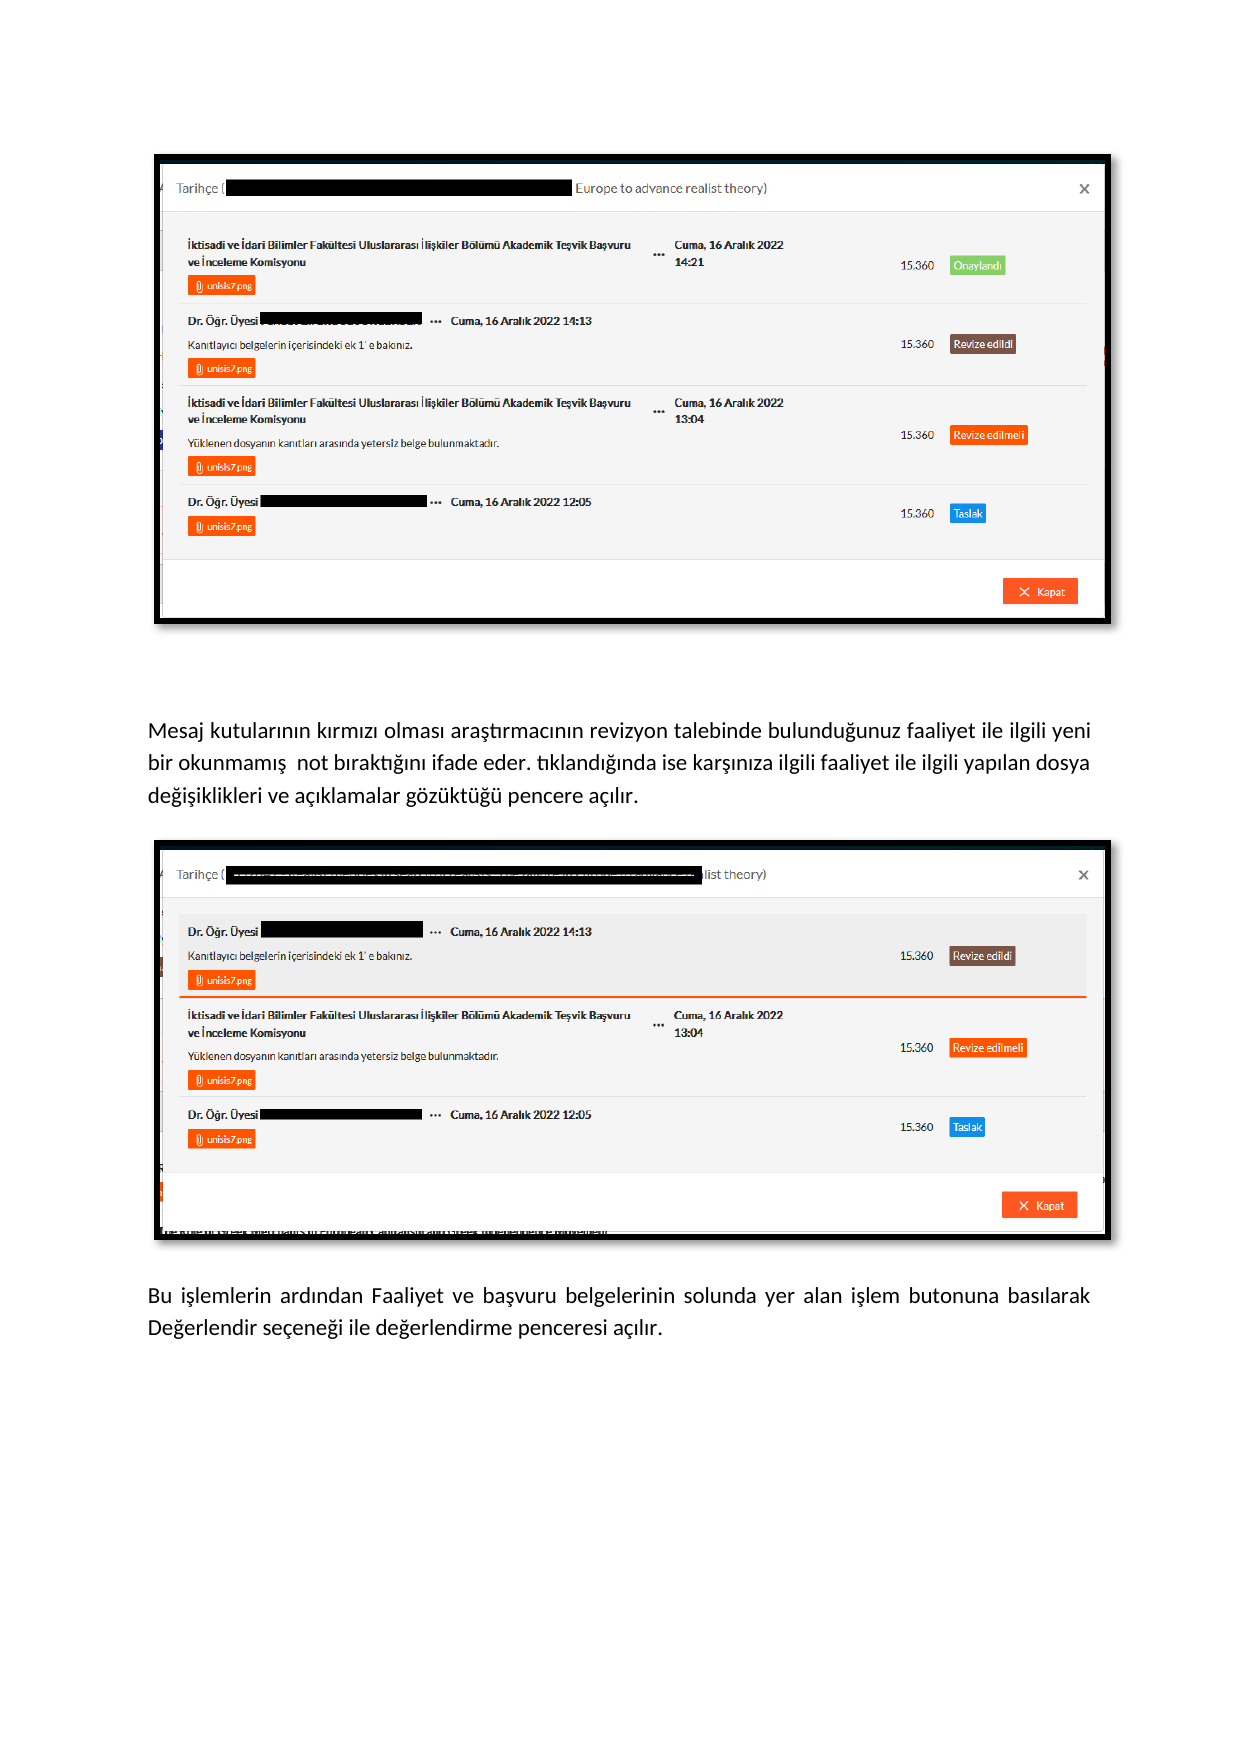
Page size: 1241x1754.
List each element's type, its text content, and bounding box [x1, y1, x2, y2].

text Mesaj kutularının kırmızı olması araştırmacının revizyon talebinde bulunduğunuz faaliyet ile ilgili yeni bir okunmamış not bıraktığını ifade eder. tıklandığında ise karşınıza ilgili faaliyet ile ilgili yapılan dosya değişiklikleri ve açıklamalar gözüktüğü pencere açılır. [148, 716, 1093, 809]
picture [160, 846, 1105, 1234]
picture [160, 160, 1105, 618]
text Bu işlemlerin ardından Faaliyet ve başvuru belgelerinin solunda yer alan işlem butonuna basılarak Değerlendir seçeneği ile değerlendirme penceresi açılır. [148, 1281, 1093, 1341]
